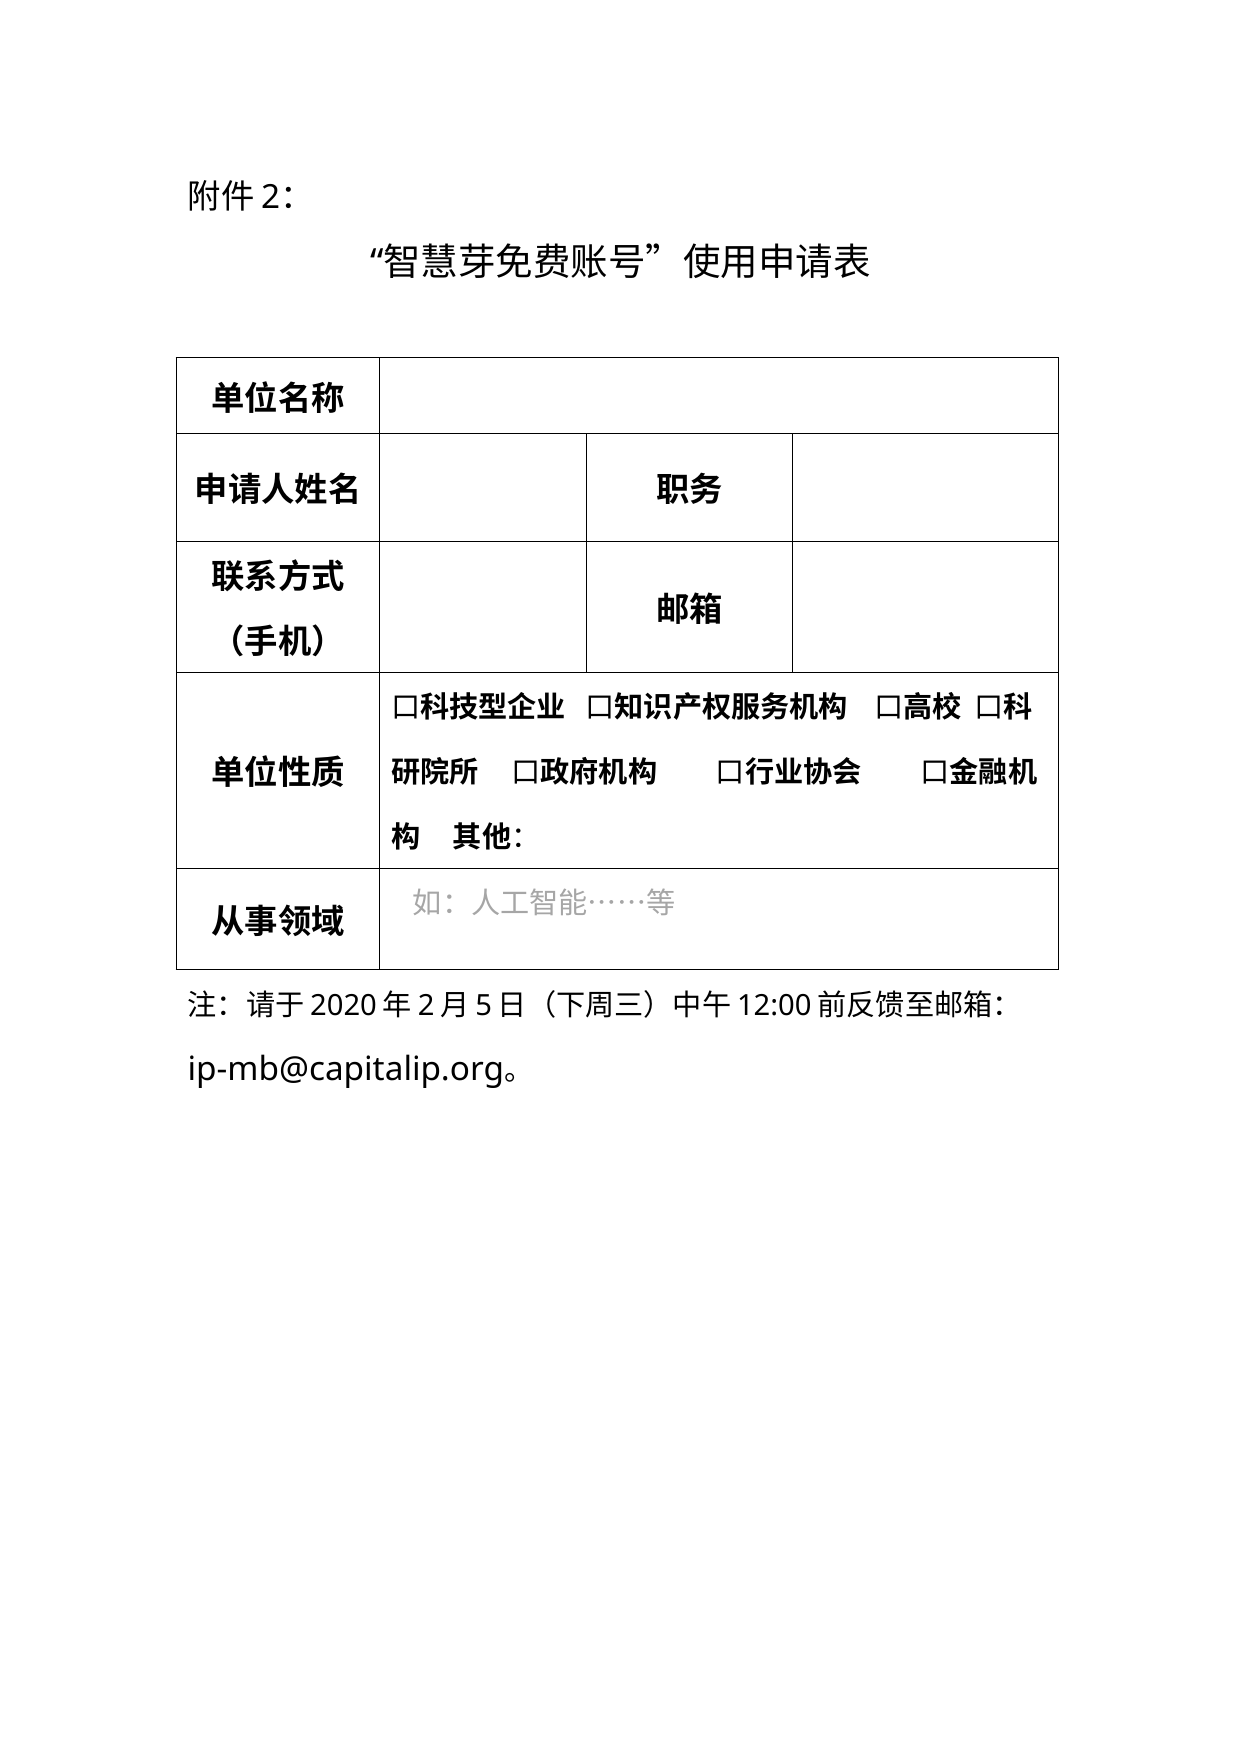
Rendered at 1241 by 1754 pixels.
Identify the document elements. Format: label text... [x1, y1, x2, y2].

table_cell 联系方式（手机） [177, 542, 379, 672]
text “智慧芽免费账号”使用申请表 [187, 227, 1053, 292]
table_header 单位名称 [177, 358, 379, 433]
table_cell 职务 [587, 434, 792, 541]
table_cell 邮箱 [587, 542, 792, 672]
table_cell 从事领域 [177, 869, 379, 969]
table_header [380, 358, 1058, 433]
table_cell [793, 542, 1058, 672]
table_cell 申请人姓名 [177, 434, 379, 541]
table_cell [380, 542, 586, 672]
table_cell 如：人工智能……等 [380, 869, 1058, 969]
table_cell 口科技型企业 口知识产权服务机构 口高校 口科研院所 口政府机构 口行业协会 口金融机构 其他： [380, 673, 1058, 868]
table_cell [380, 434, 586, 541]
table_cell [793, 434, 1058, 541]
table_cell 单位性质 [177, 673, 379, 868]
text 附件2： [187, 162, 1053, 227]
text 注：请于2020年2月5日（下周三）中午12:00前反馈至邮箱：ip-mb@capitalip.org。 [187, 970, 1053, 1100]
